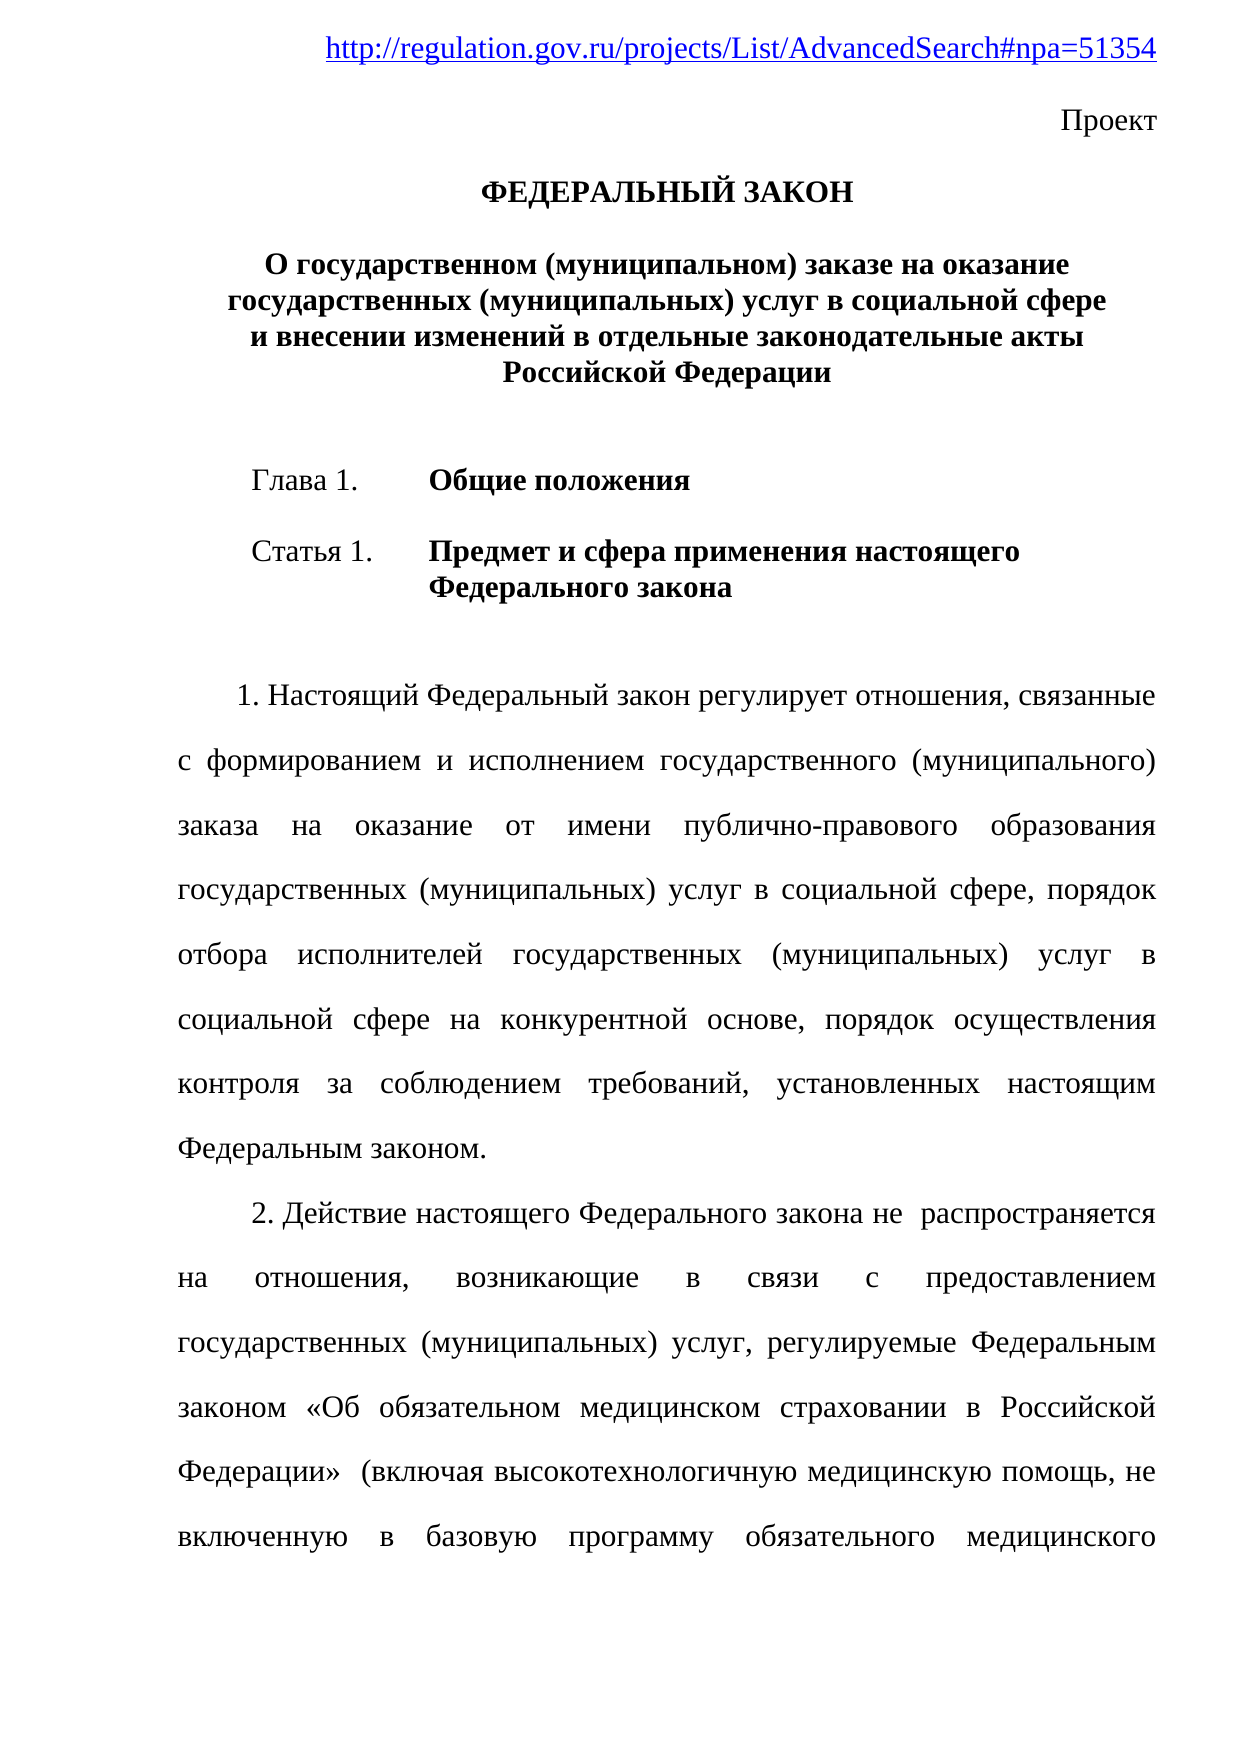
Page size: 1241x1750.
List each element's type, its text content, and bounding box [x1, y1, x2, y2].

text ФЕДЕРАЛЬНЫЙ ЗАКОН [177, 173, 1157, 209]
text Глава 1. Общие положения [251, 461, 1157, 497]
text Проект [827, 101, 1157, 137]
text http://regulation.gov.ru/projects/List/AdvancedSearch#npa=51354 [177, 29, 1157, 66]
list Настоящий Федеральный закон регулирует отношения, связанные с формированием и исполнением государственного (муниципального) заказа на оказание от имени публично-правового образования государственных (муниципальных) услуг в социальной сфере, порядок отбора исполнителей государственных (муниципальных) услуг в социальной сфере на конкурентной основе, порядок осуществления контроля за соблюдением требований, установленных настоящим Федеральным законом. [177, 676, 1157, 1165]
text О государственном (муниципальном) заказе на оказание государственных (муниципальных) услуг в социальной сфере и внесении изменений в отдельные законодательные акты Российской Федерации [177, 245, 1157, 389]
text Статья 1. Предмет и сфера применения настоящего Федерального закона [251, 533, 1157, 604]
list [177, 1194, 1157, 1553]
